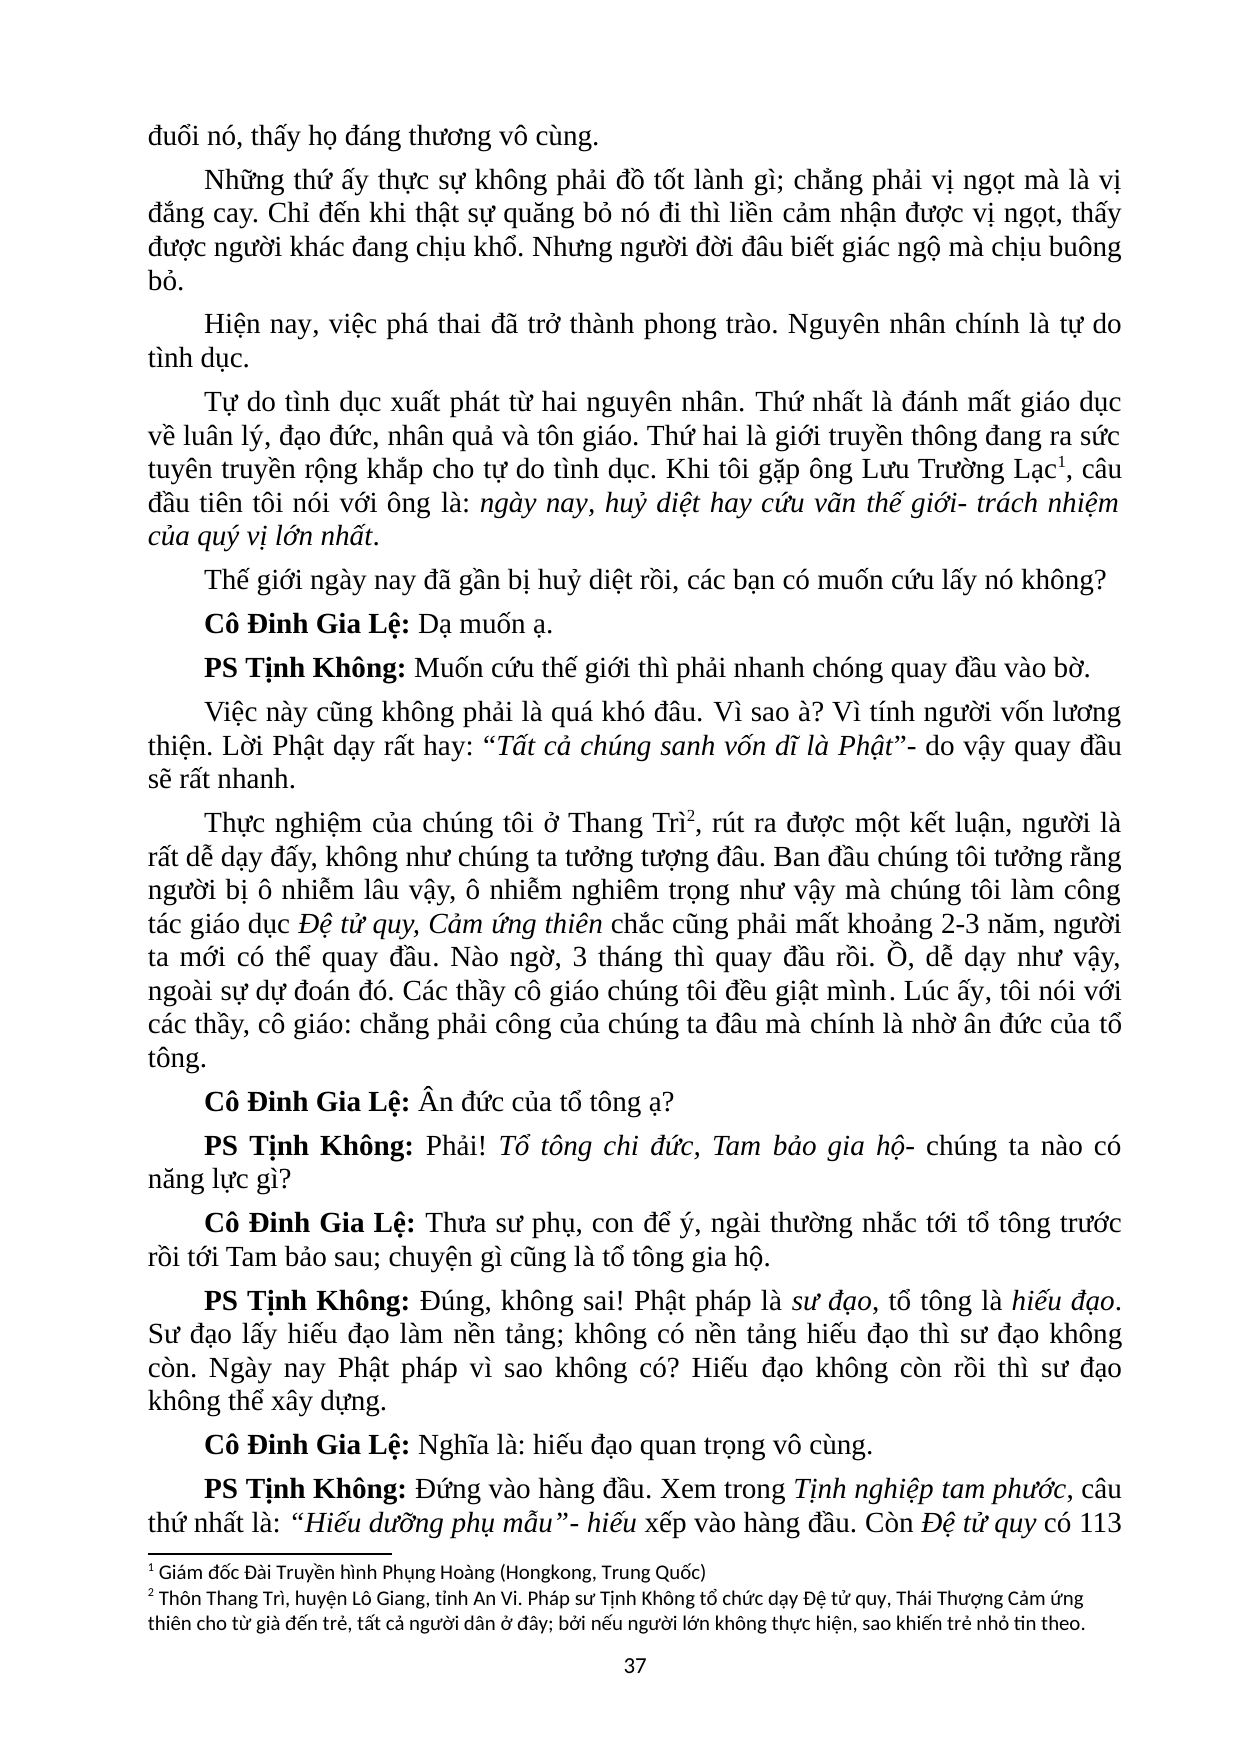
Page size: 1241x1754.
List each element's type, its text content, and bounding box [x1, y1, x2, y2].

text Cô Đinh Gia Lệ: Nghĩa là: hiếu đạo quan trọng vô cùng. [148, 1427, 1122, 1461]
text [148, 118, 1122, 152]
text Thực nghiệm của chúng tôi ở Thang Trì, rút ra được một kết luận, người là rất dễ dạy đấy, không như chúng ta tưởng tượng đâu. Ban đầu chúng tôi tưởng rằng người bị ô nhiễm lâu vậy, ô nhiễm nghiêm trọng như vậy mà chúng tôi làm công tác giáo dục Đệ tử quy, Cảm ứng thiên chắc cũng phải mất khoảng 2-3 năm, người ta mới có thể quay đầu. Nào ngờ, 3 tháng thì quay đầu rồi. Ồ, dễ dạy như vậy, ngoài sự dự đoán đó. Các thầy cô giáo chúng tôi đều giật mình. Lúc ấy, tôi nói với các thầy, cô giáo: chẳng phải công của chúng ta đâu mà chính là nhờ ân đức của tổ tông. [148, 805, 1122, 1073]
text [148, 1471, 1122, 1538]
text Cô Đinh Gia Lệ: Dạ muốn ạ. [148, 606, 1122, 640]
text Cô Đinh Gia Lệ: Ân đức của tổ tông ạ? [148, 1084, 1122, 1117]
text PS Tịnh Không: Muốn cứu thế giới thì phải nhanh chóng quay đầu vào bờ. [148, 650, 1122, 684]
text Những thứ ấy thực sự không phải đồ tốt lành gì; chẳng phải vị ngọt mà là vị đắng cay. Chỉ đến khi thật sự quăng bỏ nó đi thì liền cảm nhận được vị ngọt, thấy được người khác đang chịu khổ. Nhưng người đời đâu biết giác ngộ mà chịu buông bỏ. [148, 162, 1122, 296]
text Cô Đinh Gia Lệ: Thưa sư phụ, con để ý, ngài thường nhắc tới tổ tông trước rồi tới Tam bảo sau; chuyện gì cũng là tổ tông gia hộ. [148, 1205, 1122, 1272]
text Tự do tình dục xuất phát từ hai nguyên nhân. Thứ nhất là đánh mất giáo dục về luân lý, đạo đức, nhân quả và tôn giáo. Thứ hai là giới truyền thông đang ra sức tuyên truyền rộng khắp cho tự do tình dục. Khi tôi gặp ông Lưu Trường Lạc, câu đầu tiên tôi nói với ông là: ngày nay, huỷ diệt hay cứu vãn thế giới- trách nhiệm của quý vị lớn nhất. [148, 384, 1122, 552]
text PS Tịnh Không: Phải! Tổ tông chi đức, Tam bảo gia hộ- chúng ta nào có năng lực gì? [148, 1128, 1122, 1195]
text PS Tịnh Không: Đúng, không sai! Phật pháp là sư đạo, tổ tông là hiếu đạo. Sư đạo lấy hiếu đạo làm nền tảng; không có nền tảng hiếu đạo thì sư đạo không còn. Ngày nay Phật pháp vì sao không có? Hiếu đạo không còn rồi thì sư đạo không thể xây dựng. [148, 1283, 1122, 1417]
text Việc này cũng không phải là quá khó đâu. Vì sao à? Vì tính người vốn lương thiện. Lời Phật dạy rất hay: “Tất cả chúng sanh vốn dĩ là Phật”- do vậy quay đầu sẽ rất nhanh. [148, 694, 1122, 795]
text Hiện nay, việc phá thai đã trở thành phong trào. Nguyên nhân chính là tự do tình dục. [148, 307, 1122, 374]
text Thế giới ngày nay đã gần bị huỷ diệt rồi, các bạn có muốn cứu lấy nó không? [148, 562, 1122, 596]
